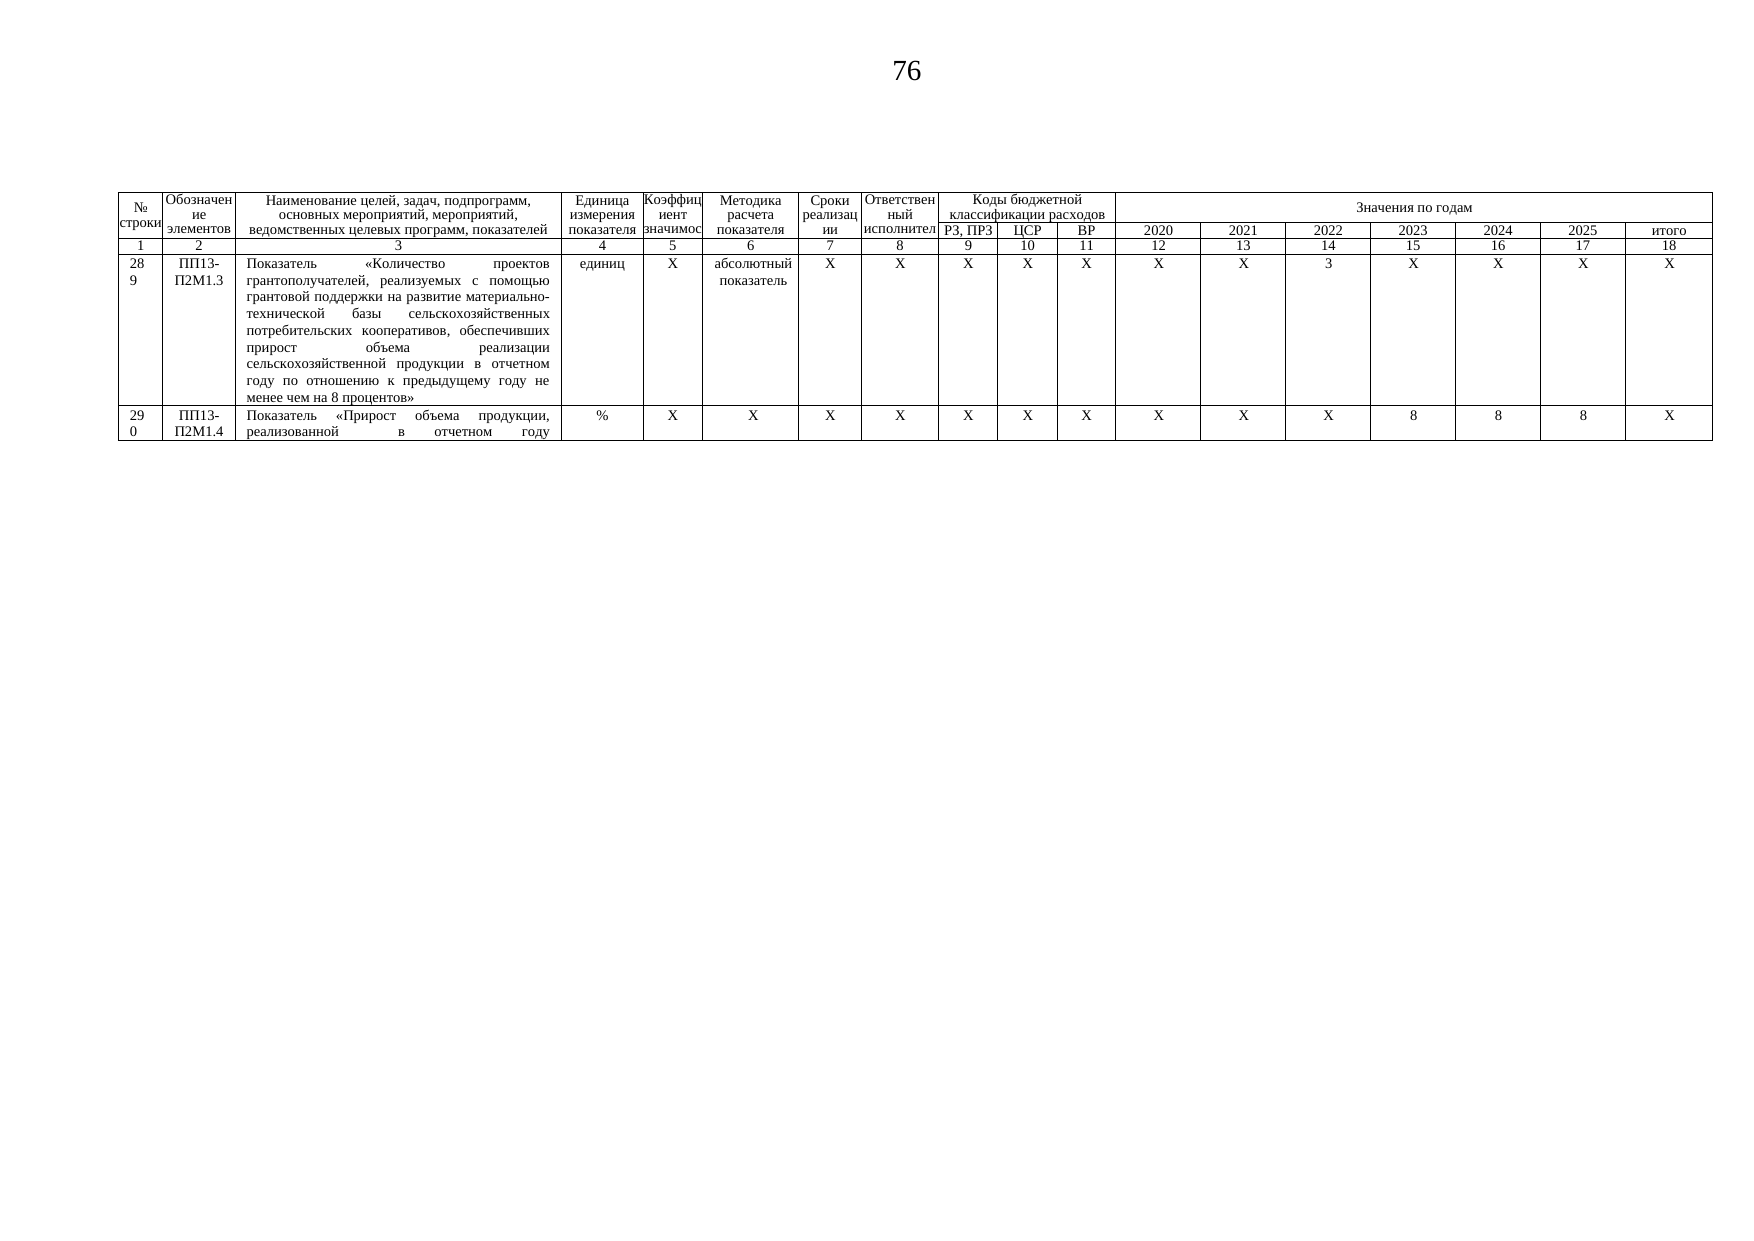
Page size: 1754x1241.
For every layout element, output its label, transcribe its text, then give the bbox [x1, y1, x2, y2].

table_cell 2025 [1541, 223, 1625, 238]
table_cell 18 [1626, 239, 1712, 253]
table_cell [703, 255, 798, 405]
table_cell 2024 [1456, 223, 1540, 238]
table_cell 16 [1456, 239, 1540, 253]
table_cell ВР [1058, 223, 1115, 238]
table_cell 1 [119, 239, 162, 253]
table_header № строки [119, 193, 162, 238]
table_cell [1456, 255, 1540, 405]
table_header Сроки реализации [799, 193, 861, 238]
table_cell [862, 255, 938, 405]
table_header Значения по годам [1116, 193, 1712, 222]
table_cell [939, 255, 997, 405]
table_cell 2020 [1116, 223, 1200, 238]
table_cell 15 [1371, 239, 1455, 253]
table_cell ЦСР [998, 223, 1057, 238]
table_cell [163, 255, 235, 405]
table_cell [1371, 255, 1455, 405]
table_header Методика расчета показателя [703, 193, 798, 238]
table_header Коды бюджетной классификации расходов [939, 193, 1115, 222]
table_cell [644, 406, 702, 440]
table_cell 9 [939, 239, 997, 253]
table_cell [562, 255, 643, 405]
table_cell 17 [1541, 239, 1625, 253]
table_cell 14 [1286, 239, 1370, 253]
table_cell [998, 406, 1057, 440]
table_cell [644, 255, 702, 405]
table_cell 2022 [1286, 223, 1370, 238]
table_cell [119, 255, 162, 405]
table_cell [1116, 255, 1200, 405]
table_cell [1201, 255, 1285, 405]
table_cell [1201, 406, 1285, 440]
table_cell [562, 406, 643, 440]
table_header Обозначение элементов структуры программы [163, 193, 235, 238]
table_cell 7 [799, 239, 861, 253]
table_cell 10 [998, 239, 1057, 253]
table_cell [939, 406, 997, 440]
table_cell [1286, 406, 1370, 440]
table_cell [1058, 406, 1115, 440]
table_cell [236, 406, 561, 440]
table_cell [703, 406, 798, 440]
table_cell 6 [703, 239, 798, 253]
table_header Ответственный исполнитель и соисполнители [862, 193, 938, 238]
table_cell 2021 [1201, 223, 1285, 238]
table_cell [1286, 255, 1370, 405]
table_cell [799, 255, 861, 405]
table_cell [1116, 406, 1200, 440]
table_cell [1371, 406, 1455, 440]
table_cell 5 [644, 239, 702, 253]
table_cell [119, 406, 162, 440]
table_cell 12 [1116, 239, 1200, 253]
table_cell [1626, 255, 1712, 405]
table_cell 4 [562, 239, 643, 253]
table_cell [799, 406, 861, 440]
table_cell РЗ, ПРЗ [939, 223, 997, 238]
table_cell 3 [236, 239, 561, 253]
table_cell 11 [1058, 239, 1115, 253]
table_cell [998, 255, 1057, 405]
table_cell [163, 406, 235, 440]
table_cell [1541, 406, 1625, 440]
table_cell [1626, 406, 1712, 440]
table_header Наименование целей, задач, подпрограмм, основных мероприятий, мероприятий, ведомственных целевых программ, показателей [236, 193, 561, 238]
table_cell 13 [1201, 239, 1285, 253]
table_header Коэффициент значимости [644, 193, 702, 238]
table_cell 2 [163, 239, 235, 253]
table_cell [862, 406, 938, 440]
table_cell 2023 [1371, 223, 1455, 238]
table_cell итого [1626, 223, 1712, 238]
table_cell 8 [862, 239, 938, 253]
table_header Единица измерения показателя [562, 193, 643, 238]
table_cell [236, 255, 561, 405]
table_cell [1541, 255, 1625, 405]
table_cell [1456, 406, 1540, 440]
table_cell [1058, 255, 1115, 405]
